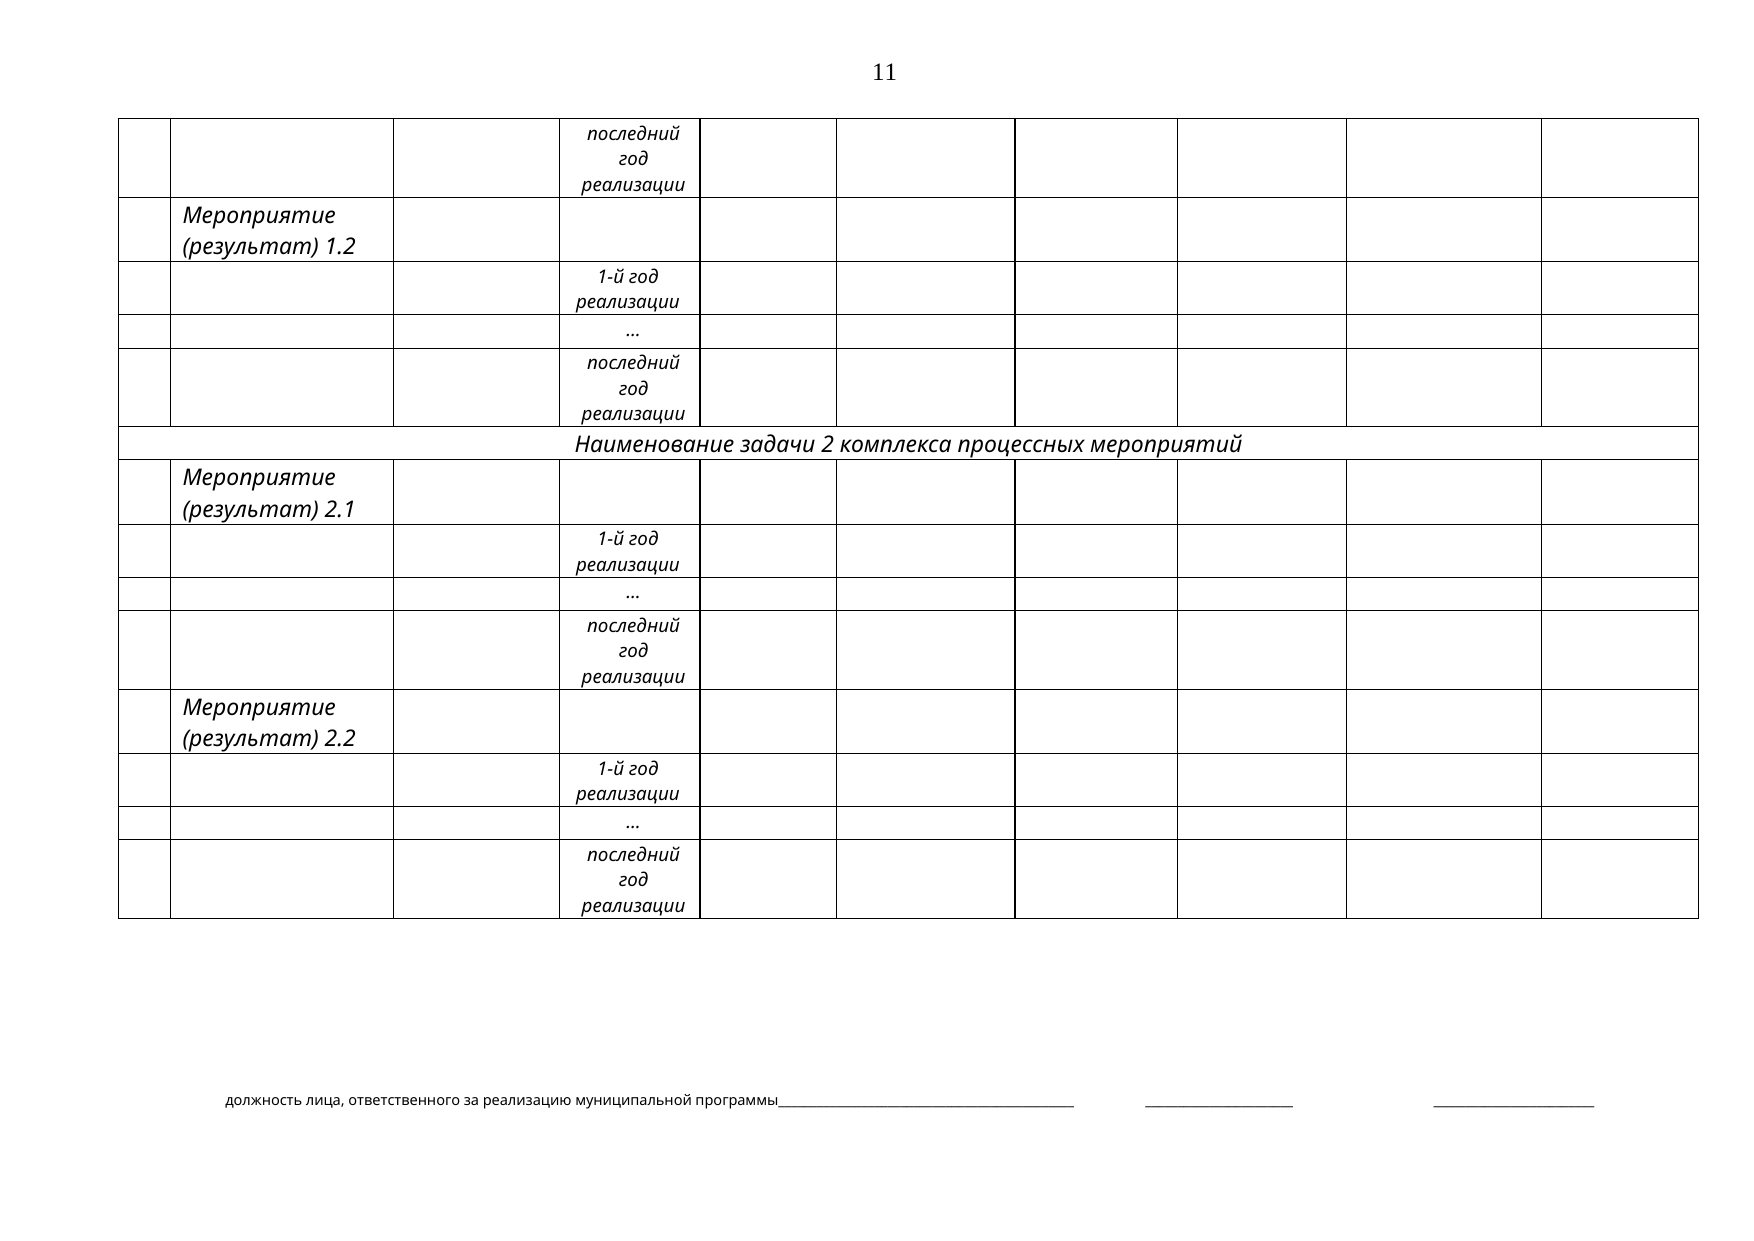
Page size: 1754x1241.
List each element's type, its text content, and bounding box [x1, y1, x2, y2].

table_cell [701, 198, 836, 261]
table_cell [394, 690, 559, 753]
table_cell [1178, 690, 1346, 753]
table_cell [394, 262, 559, 314]
table_cell [701, 690, 836, 753]
table_cell [1347, 840, 1541, 918]
table_cell [837, 460, 1014, 524]
table_cell [837, 315, 1014, 347]
table_cell [560, 690, 699, 753]
table_cell [171, 262, 393, 314]
table_cell [1542, 754, 1698, 806]
table_cell [837, 578, 1014, 610]
table_cell [1542, 198, 1698, 261]
table_cell [837, 198, 1014, 261]
table_cell последний год реализации [560, 119, 699, 197]
table_cell [119, 525, 170, 577]
table_cell [394, 611, 559, 688]
table_cell [1347, 578, 1541, 610]
table_cell [171, 349, 393, 426]
table_cell [1542, 611, 1698, 688]
table_cell [701, 349, 836, 426]
table_cell [394, 198, 559, 261]
table_cell [701, 525, 836, 577]
table_cell [119, 119, 170, 197]
table_cell [1178, 807, 1346, 839]
table_cell [1542, 525, 1698, 577]
table_cell [701, 611, 836, 688]
table_cell [1178, 578, 1346, 610]
table_cell [1016, 840, 1177, 918]
table_cell [701, 262, 836, 314]
table_cell [1016, 611, 1177, 688]
table_cell последний год реализации [560, 840, 699, 918]
table_cell [1347, 807, 1541, 839]
table_cell [119, 460, 170, 524]
table_cell [837, 525, 1014, 577]
table_cell [701, 840, 836, 918]
table_cell [1347, 690, 1541, 753]
table_cell Мероприятие (результат) 1.2 [171, 198, 393, 261]
table_cell [171, 525, 393, 577]
table_cell [1178, 611, 1346, 688]
table_cell 1-й год реализации [560, 754, 699, 806]
table_cell [1016, 525, 1177, 577]
table_cell [119, 611, 170, 688]
table_cell [1016, 349, 1177, 426]
table_cell [1016, 460, 1177, 524]
table_cell [171, 578, 393, 610]
table_cell последний год реализации [560, 349, 699, 426]
table_cell [701, 315, 836, 347]
table_cell [171, 119, 393, 197]
table_cell [119, 315, 170, 347]
table_cell [837, 690, 1014, 753]
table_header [1353, 1089, 1674, 1123]
table_cell [1347, 315, 1541, 347]
table_cell [394, 578, 559, 610]
table_cell [837, 349, 1014, 426]
table_cell [171, 807, 393, 839]
table_cell [1542, 119, 1698, 197]
table_cell … [560, 578, 699, 610]
table_cell Наименование задачи 2 комплекса процессных мероприятий [119, 427, 1698, 459]
table_cell [1016, 690, 1177, 753]
table_cell [837, 807, 1014, 839]
table_cell [1178, 754, 1346, 806]
table_cell [119, 754, 170, 806]
table_cell [1347, 349, 1541, 426]
table_cell [1178, 315, 1346, 347]
table_cell [701, 578, 836, 610]
table_cell [560, 460, 699, 524]
table_cell [1347, 119, 1541, 197]
table_cell [394, 840, 559, 918]
table_cell [701, 754, 836, 806]
table_cell Мероприятие (результат) 2.1 [171, 460, 393, 524]
table_cell [1016, 807, 1177, 839]
table_cell [119, 262, 170, 314]
table_cell 1-й год реализации [560, 262, 699, 314]
table_cell [171, 611, 393, 688]
table_cell [119, 349, 170, 426]
table_cell [1178, 198, 1346, 261]
table_cell [1016, 754, 1177, 806]
table_cell [1542, 807, 1698, 839]
table_cell [171, 315, 393, 347]
table_cell [394, 460, 559, 524]
table_cell [1178, 119, 1346, 197]
table_cell [119, 807, 170, 839]
table_cell [394, 349, 559, 426]
table_cell [1016, 262, 1177, 314]
table_cell [1542, 460, 1698, 524]
table_cell [701, 807, 836, 839]
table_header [1085, 1089, 1353, 1123]
table_cell Мероприятие (результат) 2.2 [171, 690, 393, 753]
table_cell [1016, 119, 1177, 197]
table_cell [394, 119, 559, 197]
table_cell [560, 198, 699, 261]
table_cell [1178, 840, 1346, 918]
table_cell [1347, 754, 1541, 806]
table_cell последний год реализации [560, 611, 699, 688]
table_cell [1016, 315, 1177, 347]
table_cell [1542, 578, 1698, 610]
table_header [81, 1089, 1085, 1123]
table_cell [1016, 198, 1177, 261]
table_cell [119, 578, 170, 610]
table_cell [171, 754, 393, 806]
table_cell [1178, 262, 1346, 314]
table_cell … [560, 807, 699, 839]
table_cell [1542, 262, 1698, 314]
table_cell [1542, 840, 1698, 918]
table_cell [394, 754, 559, 806]
table_cell [701, 119, 836, 197]
table_cell [1178, 349, 1346, 426]
table_cell [119, 840, 170, 918]
table_cell [1347, 525, 1541, 577]
table_cell 1-й год реализации [560, 525, 699, 577]
table_cell [701, 460, 836, 524]
table_cell [171, 840, 393, 918]
table_cell [1347, 460, 1541, 524]
table_cell [1178, 525, 1346, 577]
table_cell [837, 840, 1014, 918]
table_cell [394, 525, 559, 577]
table_cell [837, 262, 1014, 314]
table_cell [837, 611, 1014, 688]
table_cell [1347, 262, 1541, 314]
table_cell [119, 198, 170, 261]
table_cell [1347, 611, 1541, 688]
table_cell [394, 315, 559, 347]
table_cell [1347, 198, 1541, 261]
table_cell [119, 690, 170, 753]
table_cell [1542, 349, 1698, 426]
table_cell [1542, 315, 1698, 347]
table_cell [1542, 690, 1698, 753]
table_cell [394, 807, 559, 839]
table_cell [1178, 460, 1346, 524]
table_cell [837, 754, 1014, 806]
table_cell [1016, 578, 1177, 610]
table_cell [837, 119, 1014, 197]
table_cell … [560, 315, 699, 347]
